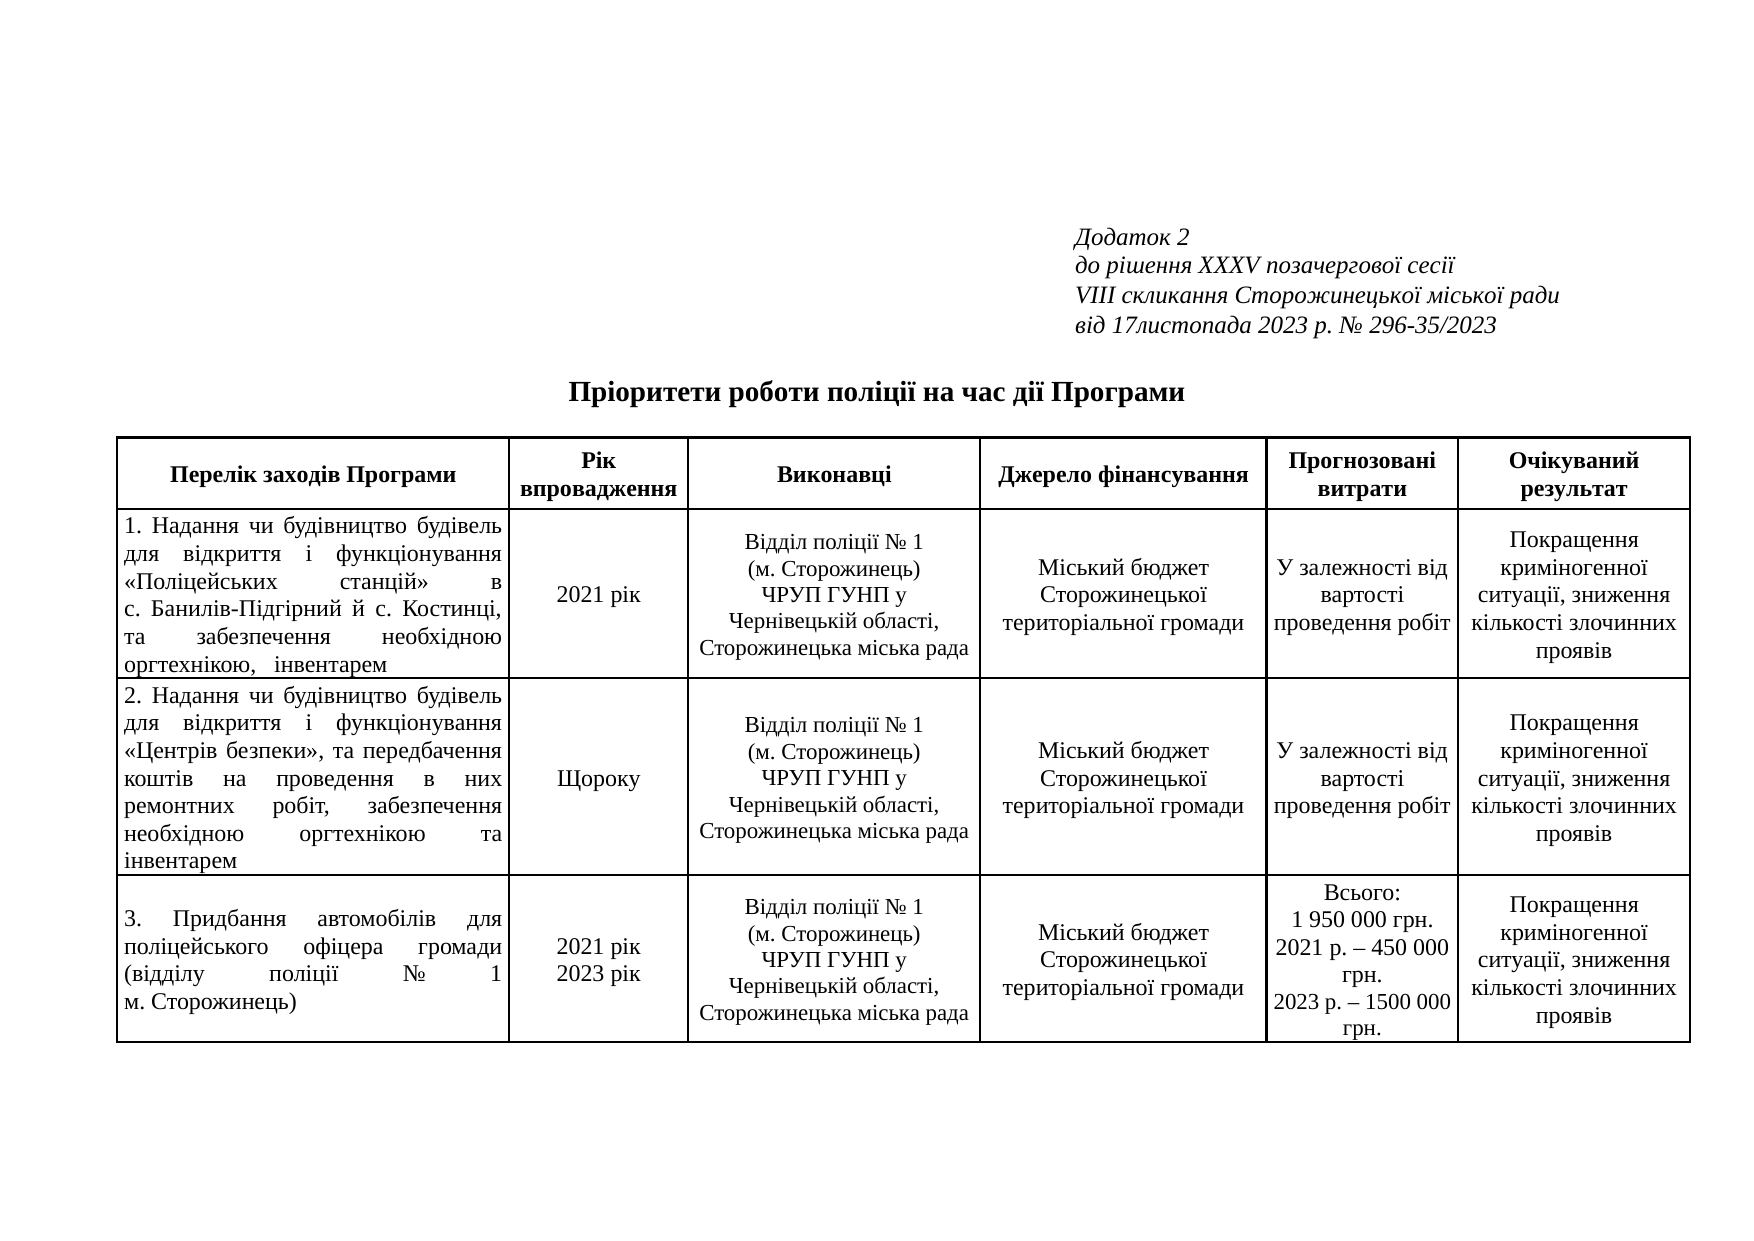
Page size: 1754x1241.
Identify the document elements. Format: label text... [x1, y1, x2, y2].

table_cell Міський бюджет Сторожинецької територіальної громади [981, 679, 1265, 874]
table_header Очікуваний результат [1459, 439, 1689, 508]
table_cell У залежності від вартості проведення робіт [1268, 510, 1457, 677]
table_cell Покращення криміногенної ситуації, зниження кількості злочинних проявів [1459, 679, 1689, 874]
table_cell 1. Надання чи будівництво будівель для відкриття і функціонування «Поліцейських станцій» в с. Банилів-Підгірний й с. Костинці, та забезпечення необхідною оргтехнікою, інвентарем [118, 510, 508, 677]
table_cell Щороку [510, 679, 687, 874]
table_cell Відділ поліції № 1 (м. Сторожинець) ЧРУП ГУНП у Чернівецькій області, Сторожинецька міська рада [689, 510, 979, 677]
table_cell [1459, 876, 1689, 1041]
table_cell 2021 рік 2023 рік [510, 876, 687, 1041]
text до рішення ХХХV позачергової сесії [1075, 250, 1636, 279]
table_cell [981, 876, 1265, 1041]
table_header Джерело фінансування [981, 439, 1265, 508]
table_cell Всього: 1 950 000 грн. 2021 р. – 450 000 грн. 2023 р. – 1500 000 грн. [1268, 876, 1457, 1041]
table_header Рік впровадження [510, 439, 687, 508]
table_header Виконавці [689, 439, 979, 508]
table_cell Міський бюджет Сторожинецької територіальної громади [981, 510, 1265, 677]
table_cell Покращення криміногенної ситуації, зниження кількості злочинних проявів [1459, 510, 1689, 677]
table_cell Відділ поліції № 1 (м. Сторожинець) ЧРУП ГУНП у Чернівецькій області, Сторожинецька міська рада [689, 679, 979, 874]
table_cell 3. Придбання автомобілів для поліцейського офіцера громади (відділу поліції № 1 м. Сторожинець) [118, 876, 508, 1041]
text VІІІ скликання Сторожинецької міської ради [1075, 280, 1636, 309]
text Додаток 2 [1075, 222, 1636, 250]
text Пріоритети роботи поліції на час дії Програми [118, 374, 1636, 408]
table_cell 2021 рік [510, 510, 687, 677]
table_header Прогнозовані витрати [1268, 439, 1457, 508]
table_cell 2. Надання чи будівництво будівель для відкриття і функціонування «Центрів безпеки», та передбачення коштів на проведення в них ремонтних робіт, забезпечення необхідною оргтехнікою та інвентарем [118, 679, 508, 874]
table_cell У залежності від вартості проведення робіт [1268, 679, 1457, 874]
text від 17листопада 2023 р. № 296-35/2023 [1075, 311, 1636, 339]
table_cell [689, 876, 979, 1041]
table_header Перелік заходів Програми [118, 439, 508, 508]
